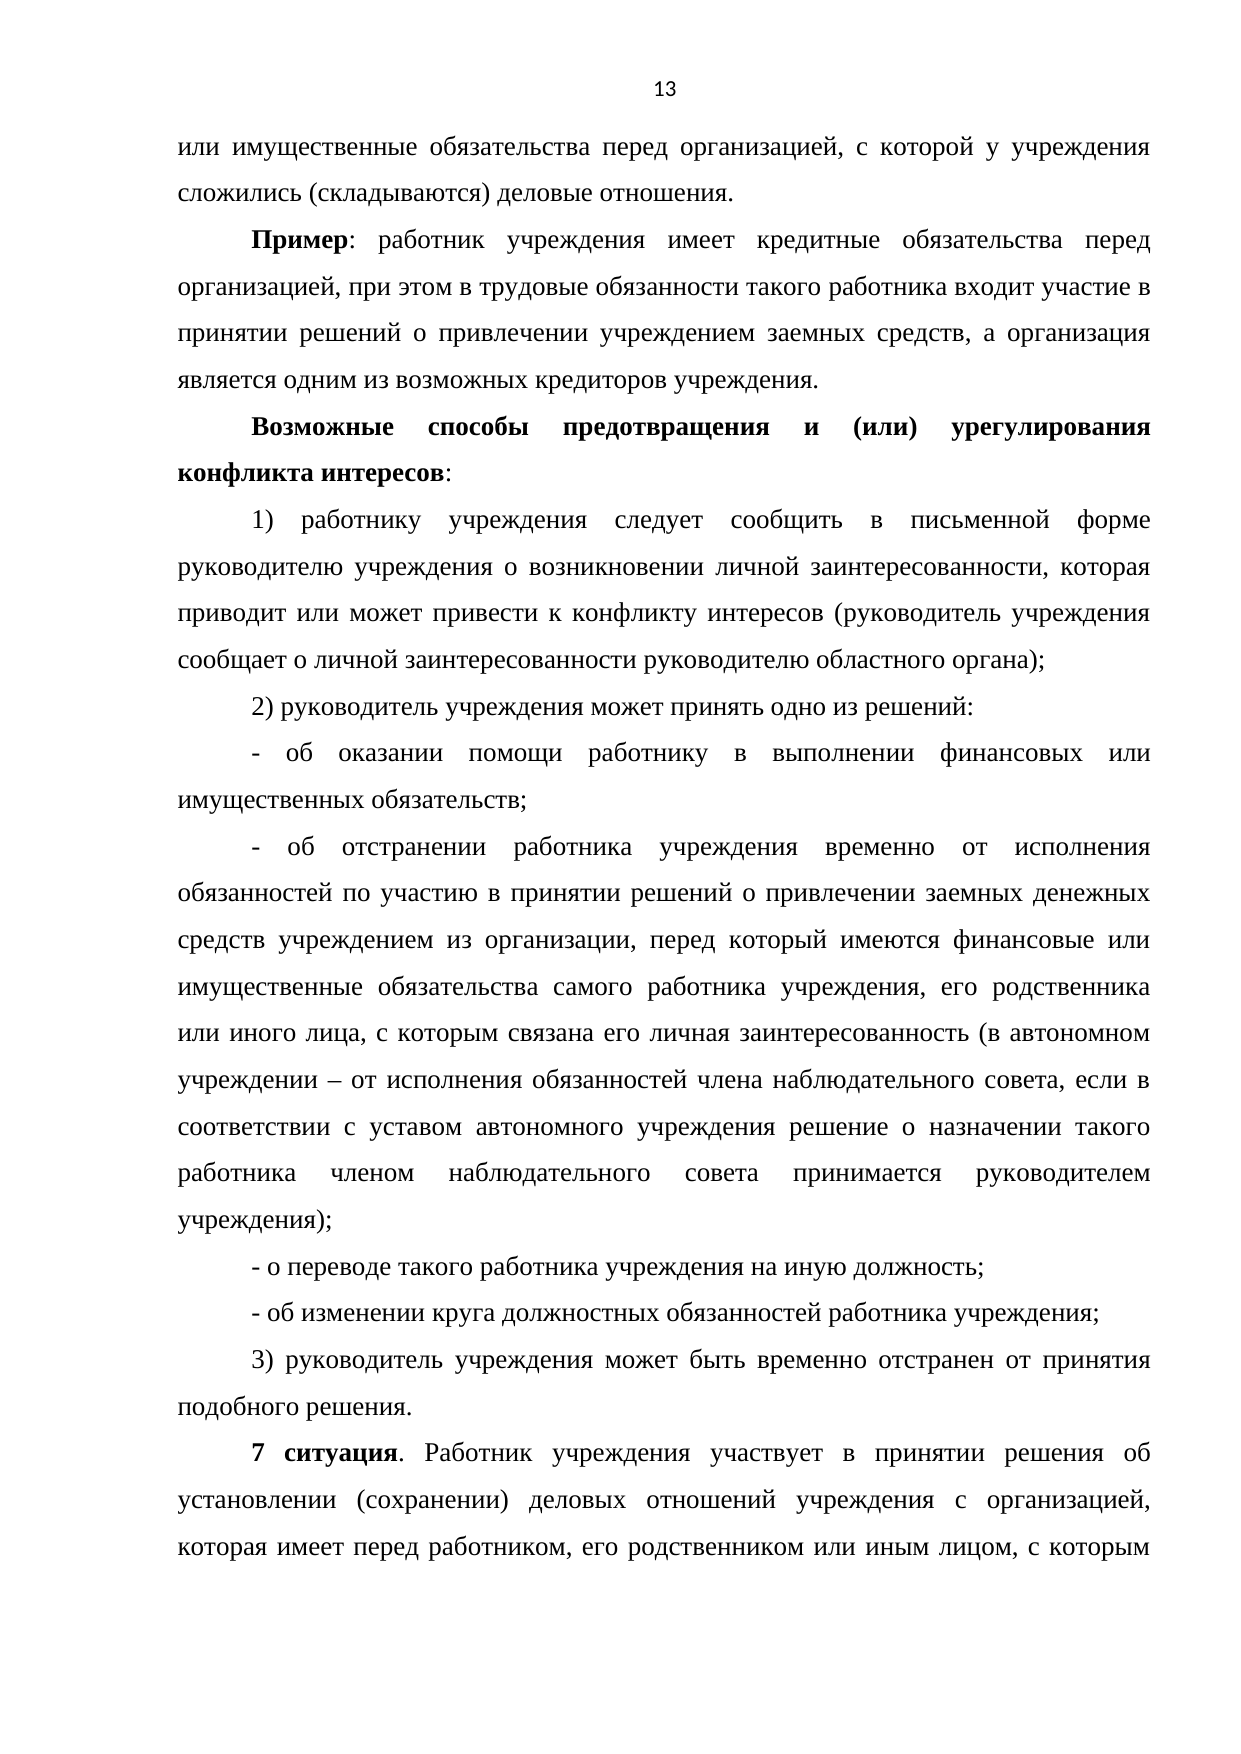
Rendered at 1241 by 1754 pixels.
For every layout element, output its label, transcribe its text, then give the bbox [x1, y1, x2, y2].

text - об оказании помощи работнику в выполнении финансовых или имущественных обязательств; [177, 736, 1152, 814]
text - об изменении круга должностных обязанностей работника учреждения; [177, 1296, 1152, 1328]
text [177, 130, 1152, 208]
text Пример: работник учреждения имеет кредитные обязательства перед организацией, при этом в трудовые обязанности такого работника входит участие в принятии решений о привлечении учреждением заемных средств, а организация является одним из возможных кредиторов учреждения. [177, 223, 1152, 394]
text 3) руководитель учреждения может быть временно отстранен от принятия подобного решения. [177, 1343, 1152, 1421]
text Возможные способы предотвращения и (или) урегулирования конфликта интересов: [177, 410, 1152, 488]
text 1) работнику учреждения следует сообщить в письменной форме руководителю учреждения о возникновении личной заинтересованности, которая приводит или может привести к конфликту интересов (руководитель учреждения сообщает о личной заинтересованности руководителю областного органа); [177, 503, 1152, 674]
text - о переводе такого работника учреждения на иную должность; [177, 1250, 1152, 1281]
text 2) руководитель учреждения может принять одно из решений: [177, 690, 1152, 721]
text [177, 1436, 1152, 1561]
text - об отстранении работника учреждения временно от исполнения обязанностей по участию в принятии решений о привлечении заемных денежных средств учреждением из организации, перед который имеются финансовые или имущественные обязательства самого работника учреждения, его родственника или иного лица, с которым связана его личная заинтересованность (в автономном учреждении – от исполнения обязанностей члена наблюдательного совета, если в соответствии с уставом автономного учреждения решение о назначении такого работника членом наблюдательного совета принимается руководителем учреждения); [177, 830, 1152, 1234]
